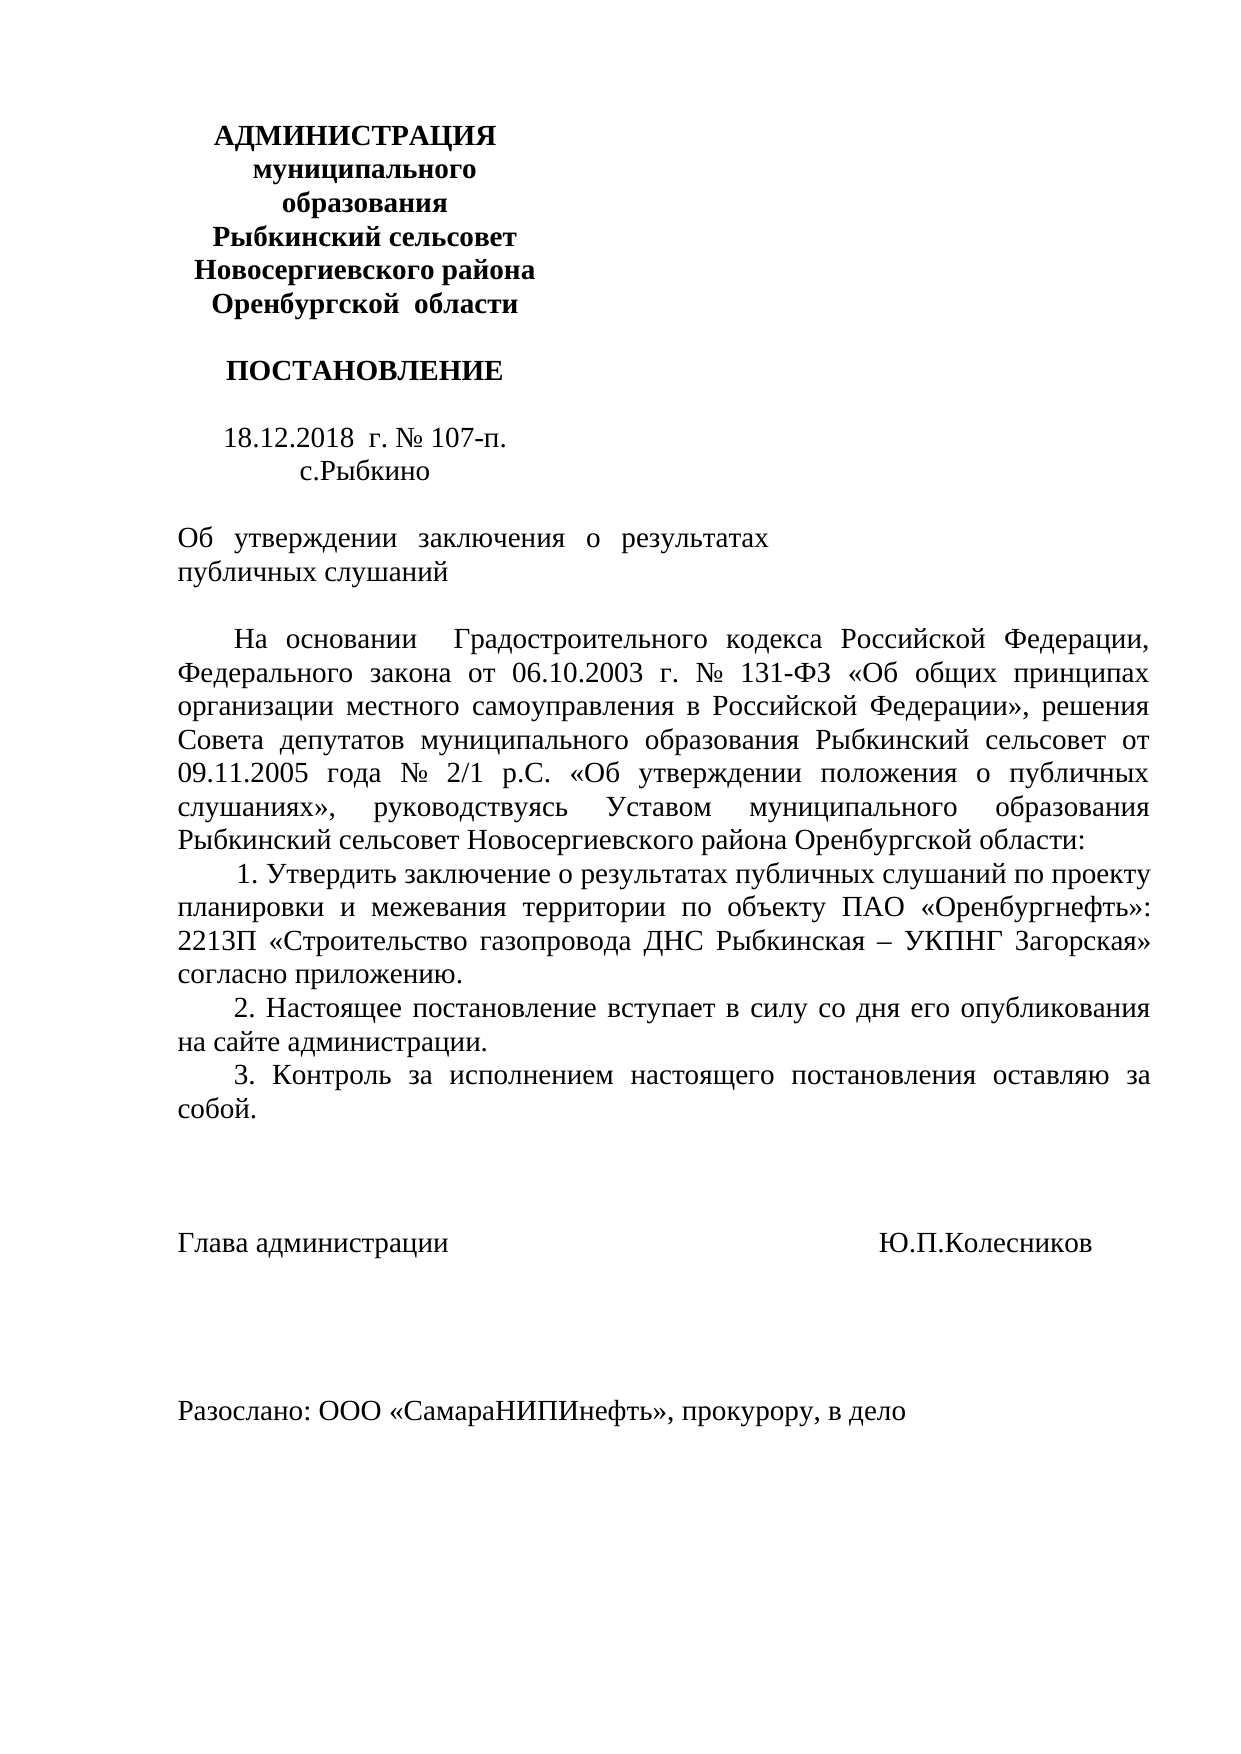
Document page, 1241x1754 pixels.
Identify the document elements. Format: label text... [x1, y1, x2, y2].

text Рыбкинский сельсовет [177, 219, 552, 252]
text 1. Утвердить заключение о результатах публичных слушаний по проекту планировки и межевания территории по объекту ПАО «Оренбургнефть»: 2213П «Строительство газопровода ДНС Рыбкинская – УКПНГ Загорская» согласно приложению. [177, 856, 1152, 990]
text 3. Контроль за исполнением настоящего постановления оставляю за собой. [177, 1057, 1152, 1124]
text 2. Настоящее постановление вступает в силу со дня его опубликования на сайте администрации. [177, 990, 1152, 1057]
text На основании Градостроительного кодекса Российской Федерации, Федерального закона от 06.10.2003 г. № 131-ФЗ «Об общих принципах организации местного самоуправления в Российской Федерации», решения Совета депутатов муниципального образования Рыбкинский сельсовет от 09.11.2005 года № 2/1 р.С. «Об утверждении положения о публичных слушаниях», руководствуясь Уставом муниципального образования Рыбкинский сельсовет Новосергиевского района Оренбургской области: [177, 621, 1150, 856]
text с.Рыбкино [177, 453, 552, 487]
text Глава администрации Ю.П.Колесников [177, 1225, 1152, 1258]
text 18.12.2018 г. № 107-п. [177, 420, 552, 453]
text Новосергиевского района [177, 252, 552, 286]
text Об утверждении заключения о результатах публичных слушаний [177, 521, 769, 588]
text АДМИНИСТРАЦИЯ [177, 118, 1152, 152]
text образования [177, 185, 552, 219]
text Разослано: ООО «СамараНИПИнефть», прокурору, в дело [177, 1393, 1152, 1426]
text ПОСТАНОВЛЕНИЕ [177, 353, 552, 386]
text муниципального [177, 152, 552, 185]
text Оренбургской области [177, 286, 552, 319]
